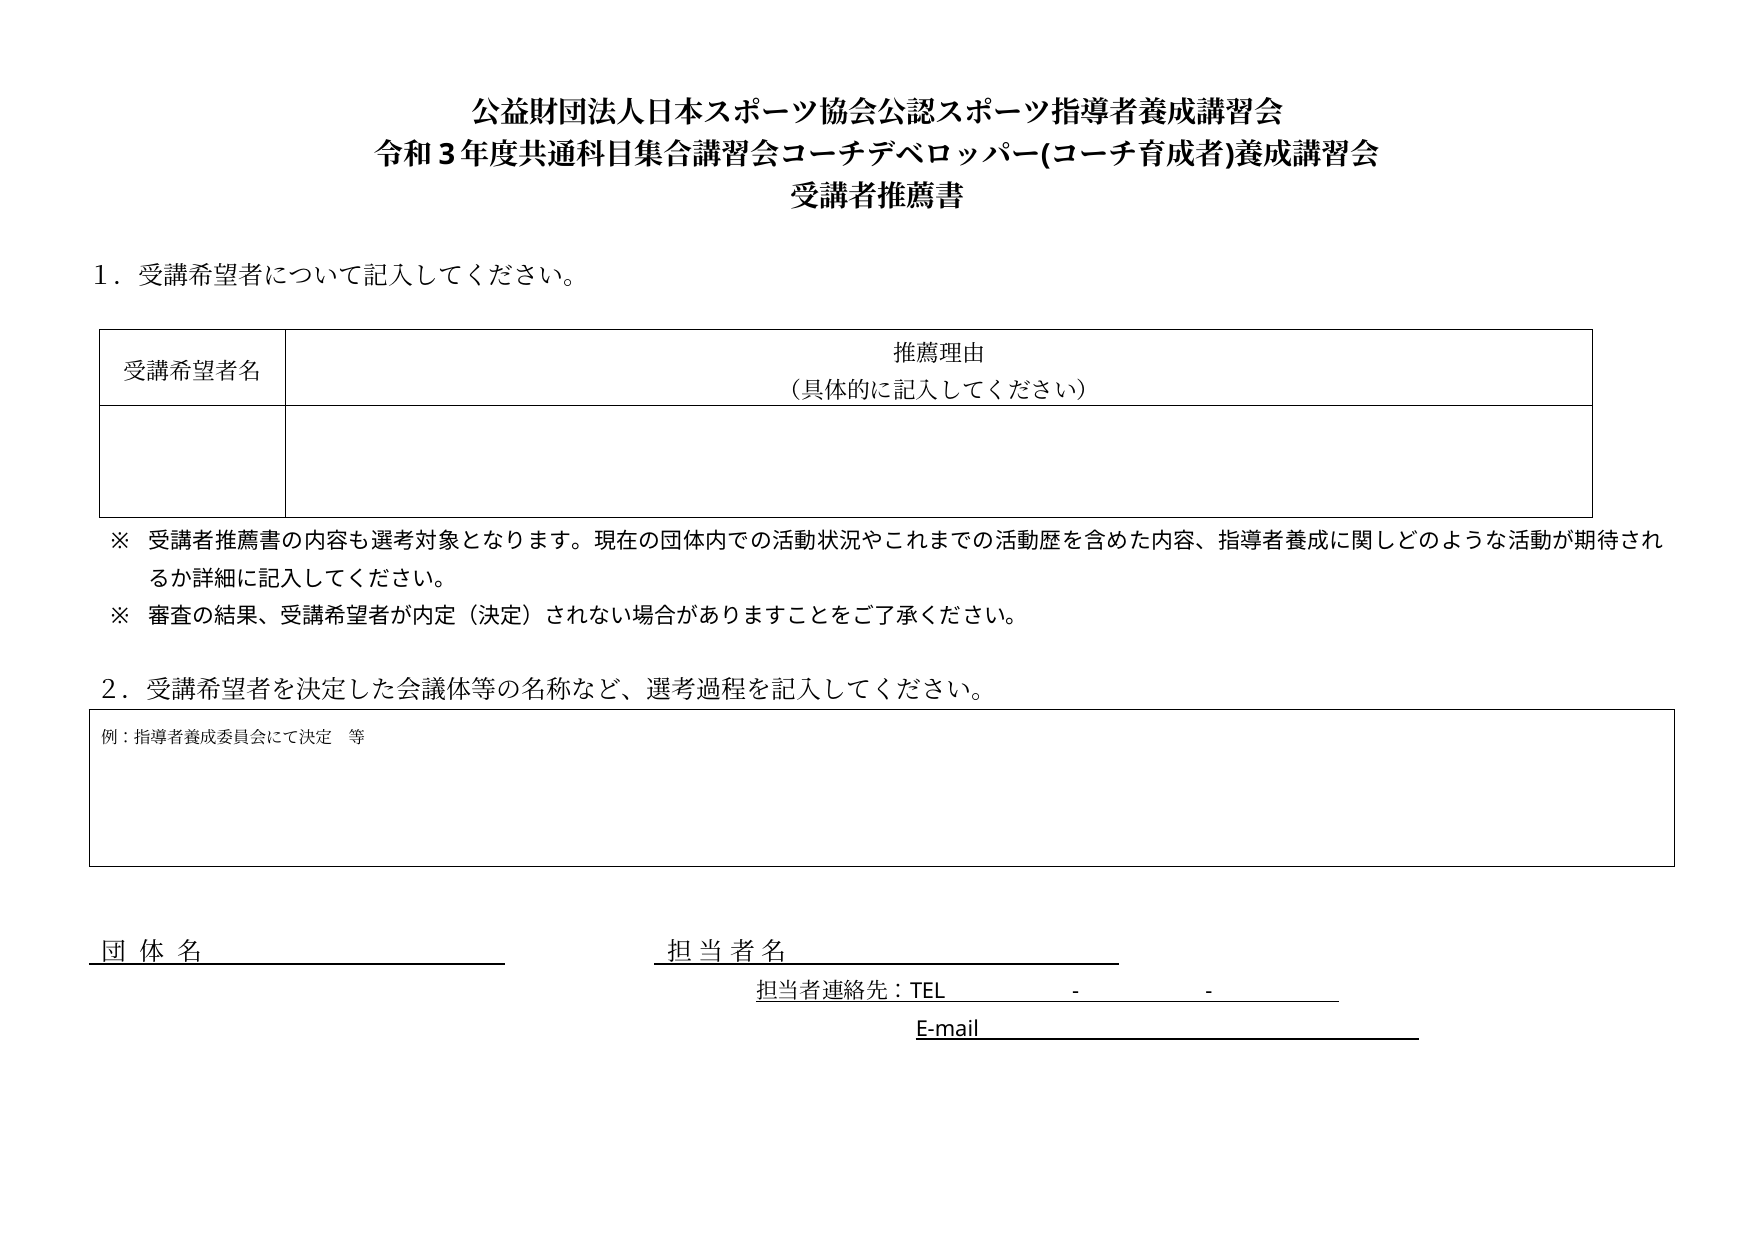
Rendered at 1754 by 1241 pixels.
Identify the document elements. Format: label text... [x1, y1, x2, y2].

text 公益財団法人日本スポーツ協会公認スポーツ指導者養成講習会 [89, 89, 1665, 131]
list 受講者推薦書の内容も選考対象となります。現在の団体内での活動状況やこれまでの活動歴を含めた内容、指導者養成に関しどのような活動が期待されるか詳細に記入してください。 [111, 518, 1665, 593]
text 担当者連絡先：TEL - - [89, 968, 1665, 1005]
text 団 体 名 担 当 者 名 [89, 930, 1665, 968]
text １．受講希望者について記入してください。 [89, 254, 1665, 292]
table_header 推薦理由 （具体的に記入してください） [286, 330, 1592, 405]
text 令和3年度共通科目集合講習会コーチデベロッパー(コーチ育成者)養成講習会 [89, 131, 1665, 173]
table_cell [100, 406, 285, 517]
text 受講者推薦書 [89, 173, 1665, 214]
list 審査の結果、受講希望者が内定（決定）されない場合がありますことをご了承ください。 [111, 593, 1665, 630]
text E-mail [89, 1005, 1668, 1043]
table_header 受講希望者名 [100, 330, 285, 405]
table_cell [286, 406, 1592, 517]
text ２．受講希望者を決定した会議体等の名称など、選考過程を記入してください。 [96, 668, 1665, 705]
